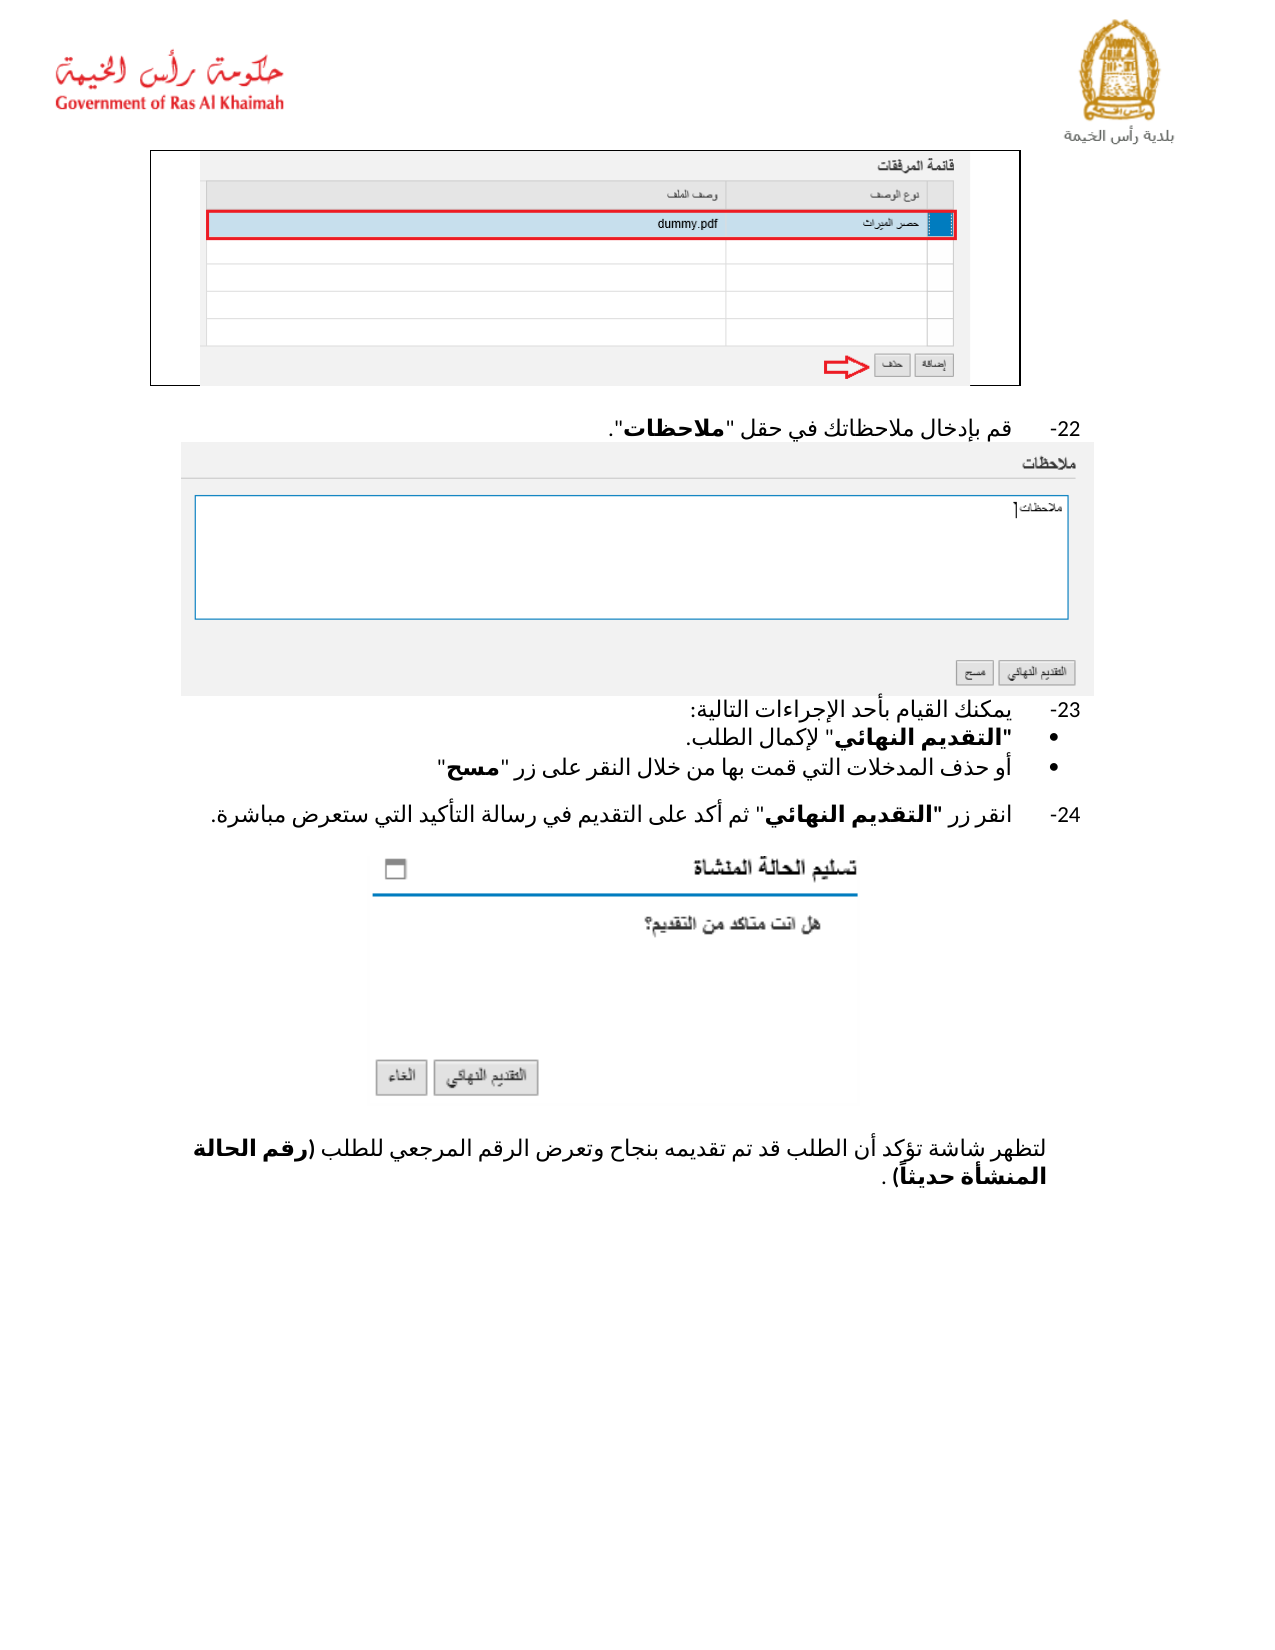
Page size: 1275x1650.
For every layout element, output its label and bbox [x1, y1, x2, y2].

picture [1045, 17, 1181, 153]
picture [200, 151, 971, 386]
picture [362, 856, 872, 1107]
picture [26, 39, 311, 131]
picture [181, 442, 1094, 696]
